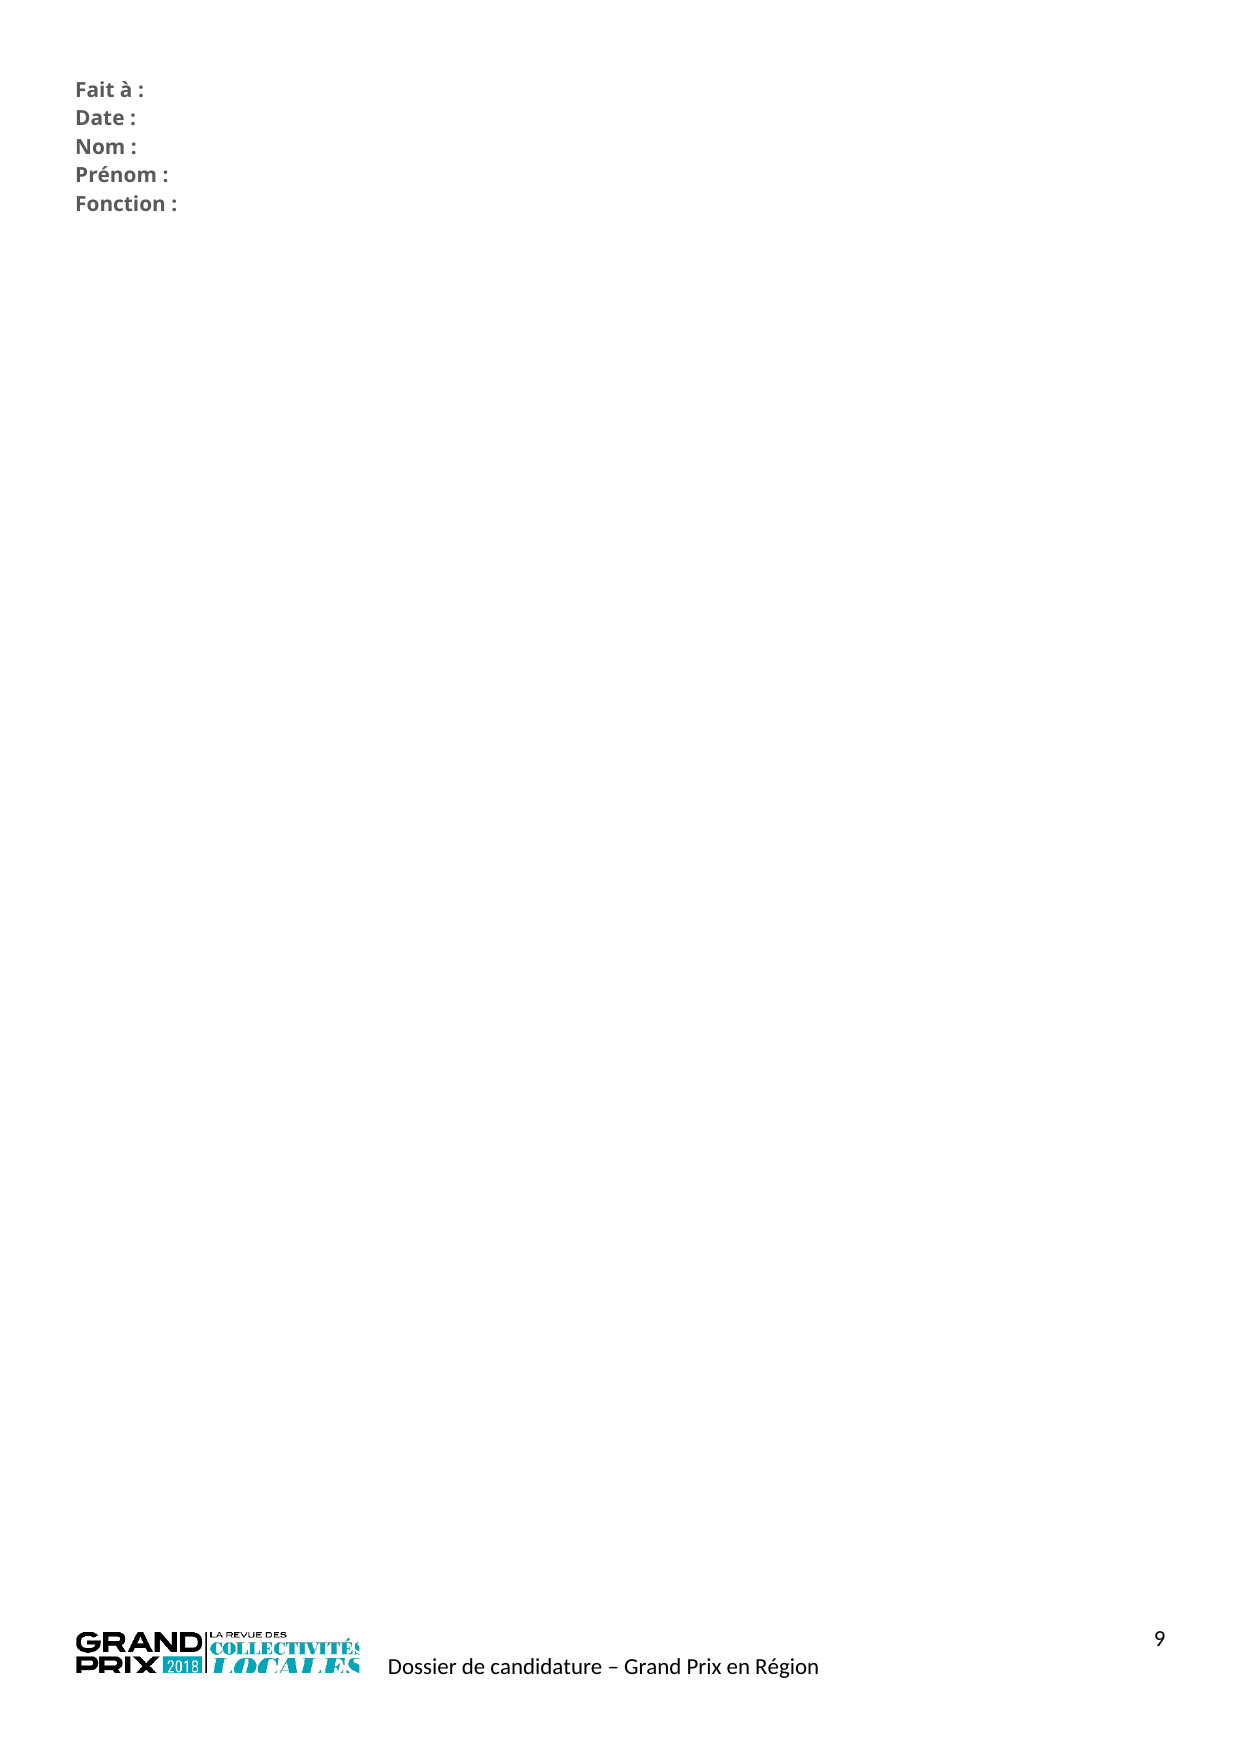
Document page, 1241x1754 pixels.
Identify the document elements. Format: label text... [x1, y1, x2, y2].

picture [75, 1632, 359, 1673]
text Fait à : [75, 75, 1165, 103]
text Date : [75, 103, 1165, 132]
text Prénom : [75, 160, 1165, 189]
text Nom : [75, 132, 1165, 160]
text Fonction : [75, 189, 1165, 217]
